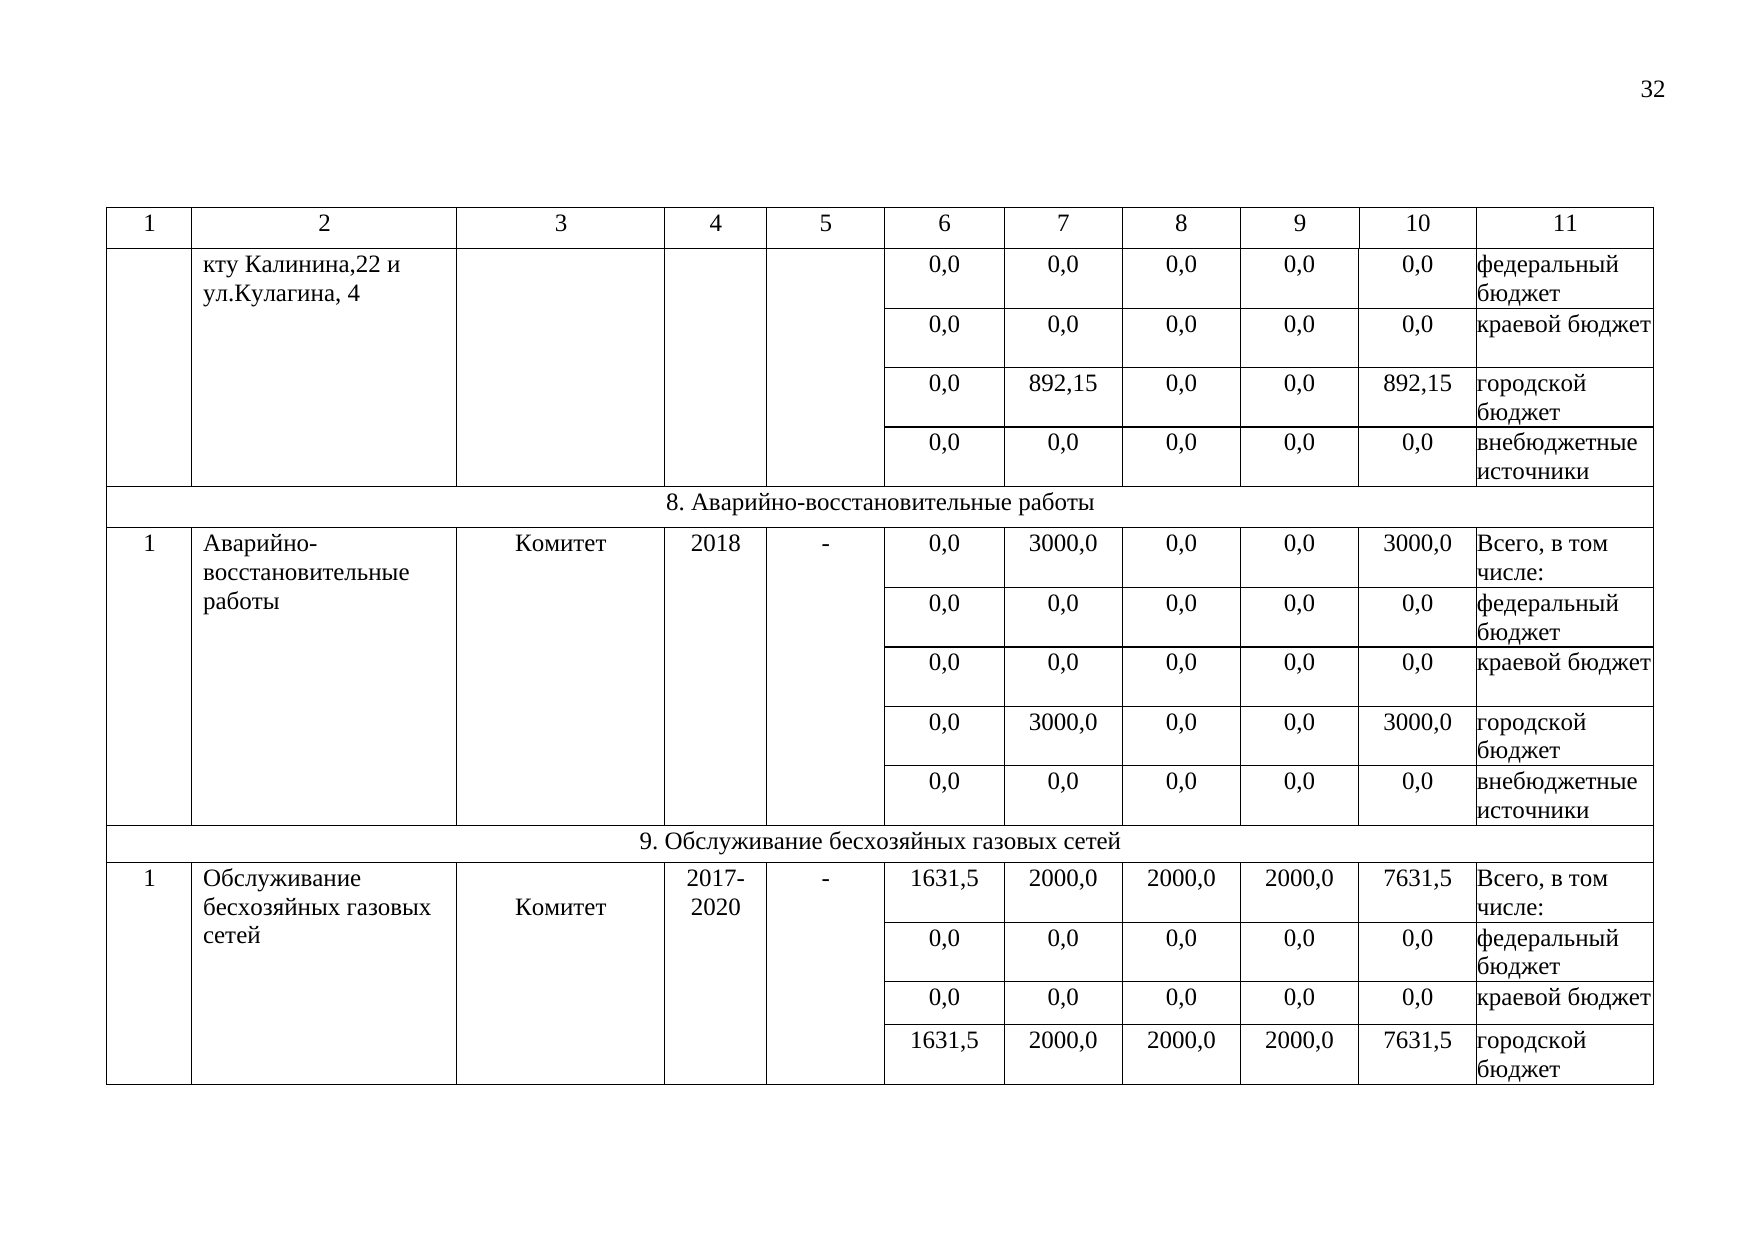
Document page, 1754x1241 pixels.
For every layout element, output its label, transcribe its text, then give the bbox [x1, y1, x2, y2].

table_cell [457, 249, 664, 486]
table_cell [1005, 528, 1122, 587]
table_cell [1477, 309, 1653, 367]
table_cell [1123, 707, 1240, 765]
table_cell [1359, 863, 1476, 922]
table_header 1 [107, 208, 191, 248]
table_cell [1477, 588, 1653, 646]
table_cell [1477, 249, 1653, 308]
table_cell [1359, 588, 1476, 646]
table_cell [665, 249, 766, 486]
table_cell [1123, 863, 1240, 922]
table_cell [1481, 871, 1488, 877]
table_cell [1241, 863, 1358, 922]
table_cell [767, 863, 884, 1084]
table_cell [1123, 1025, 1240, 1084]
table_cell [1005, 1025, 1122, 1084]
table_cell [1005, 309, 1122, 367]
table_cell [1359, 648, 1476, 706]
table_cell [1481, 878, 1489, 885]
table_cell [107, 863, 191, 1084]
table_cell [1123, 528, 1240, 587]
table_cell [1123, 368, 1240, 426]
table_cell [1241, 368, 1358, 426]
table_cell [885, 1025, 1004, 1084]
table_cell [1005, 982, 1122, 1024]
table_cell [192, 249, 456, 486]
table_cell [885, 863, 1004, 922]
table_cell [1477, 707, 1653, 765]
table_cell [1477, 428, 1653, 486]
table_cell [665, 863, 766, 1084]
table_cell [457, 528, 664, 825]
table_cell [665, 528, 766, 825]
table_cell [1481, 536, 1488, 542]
table_header 7 [1005, 208, 1122, 248]
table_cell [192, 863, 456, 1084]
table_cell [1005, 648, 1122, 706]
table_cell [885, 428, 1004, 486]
table_header 5 [767, 208, 884, 248]
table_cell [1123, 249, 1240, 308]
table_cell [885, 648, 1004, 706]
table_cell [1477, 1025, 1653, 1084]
table_header 6 [885, 208, 1004, 248]
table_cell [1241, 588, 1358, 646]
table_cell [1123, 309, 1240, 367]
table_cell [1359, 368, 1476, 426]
table_header 11 [1477, 208, 1653, 248]
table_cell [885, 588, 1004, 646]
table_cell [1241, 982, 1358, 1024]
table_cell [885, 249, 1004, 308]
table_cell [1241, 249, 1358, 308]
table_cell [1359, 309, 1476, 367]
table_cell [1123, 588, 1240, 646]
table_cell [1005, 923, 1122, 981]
table_header 3 [457, 208, 664, 248]
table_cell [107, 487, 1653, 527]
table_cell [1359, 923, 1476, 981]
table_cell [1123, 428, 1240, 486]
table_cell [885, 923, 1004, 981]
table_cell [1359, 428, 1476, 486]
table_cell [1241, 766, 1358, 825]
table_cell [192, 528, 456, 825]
table_header 2 [192, 208, 456, 248]
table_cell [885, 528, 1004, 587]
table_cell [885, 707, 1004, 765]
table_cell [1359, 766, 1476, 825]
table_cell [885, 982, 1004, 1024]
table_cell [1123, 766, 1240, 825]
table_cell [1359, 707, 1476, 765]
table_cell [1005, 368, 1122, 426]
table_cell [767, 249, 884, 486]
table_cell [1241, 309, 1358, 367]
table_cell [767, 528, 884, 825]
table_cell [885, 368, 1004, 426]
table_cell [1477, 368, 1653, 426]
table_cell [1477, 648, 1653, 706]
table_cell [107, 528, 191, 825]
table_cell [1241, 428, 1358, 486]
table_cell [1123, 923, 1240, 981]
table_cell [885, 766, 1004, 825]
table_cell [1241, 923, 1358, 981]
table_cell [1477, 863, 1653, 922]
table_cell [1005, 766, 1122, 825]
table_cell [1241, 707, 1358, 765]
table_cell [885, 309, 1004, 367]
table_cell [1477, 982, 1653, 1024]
table_header 8 [1123, 208, 1240, 248]
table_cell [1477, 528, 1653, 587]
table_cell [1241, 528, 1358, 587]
table_header 4 [665, 208, 766, 248]
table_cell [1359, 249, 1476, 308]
table_header 9 [1241, 208, 1359, 248]
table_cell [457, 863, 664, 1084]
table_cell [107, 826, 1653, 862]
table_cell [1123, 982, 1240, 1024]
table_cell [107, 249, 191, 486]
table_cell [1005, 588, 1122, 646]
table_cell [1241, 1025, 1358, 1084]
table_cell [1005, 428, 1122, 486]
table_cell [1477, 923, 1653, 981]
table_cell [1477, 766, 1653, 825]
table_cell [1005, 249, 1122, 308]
table_header 10 [1360, 208, 1476, 248]
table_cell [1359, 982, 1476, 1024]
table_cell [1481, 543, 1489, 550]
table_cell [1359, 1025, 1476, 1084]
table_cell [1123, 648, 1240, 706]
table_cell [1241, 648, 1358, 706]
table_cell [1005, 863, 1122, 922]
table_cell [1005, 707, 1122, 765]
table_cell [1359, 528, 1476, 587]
